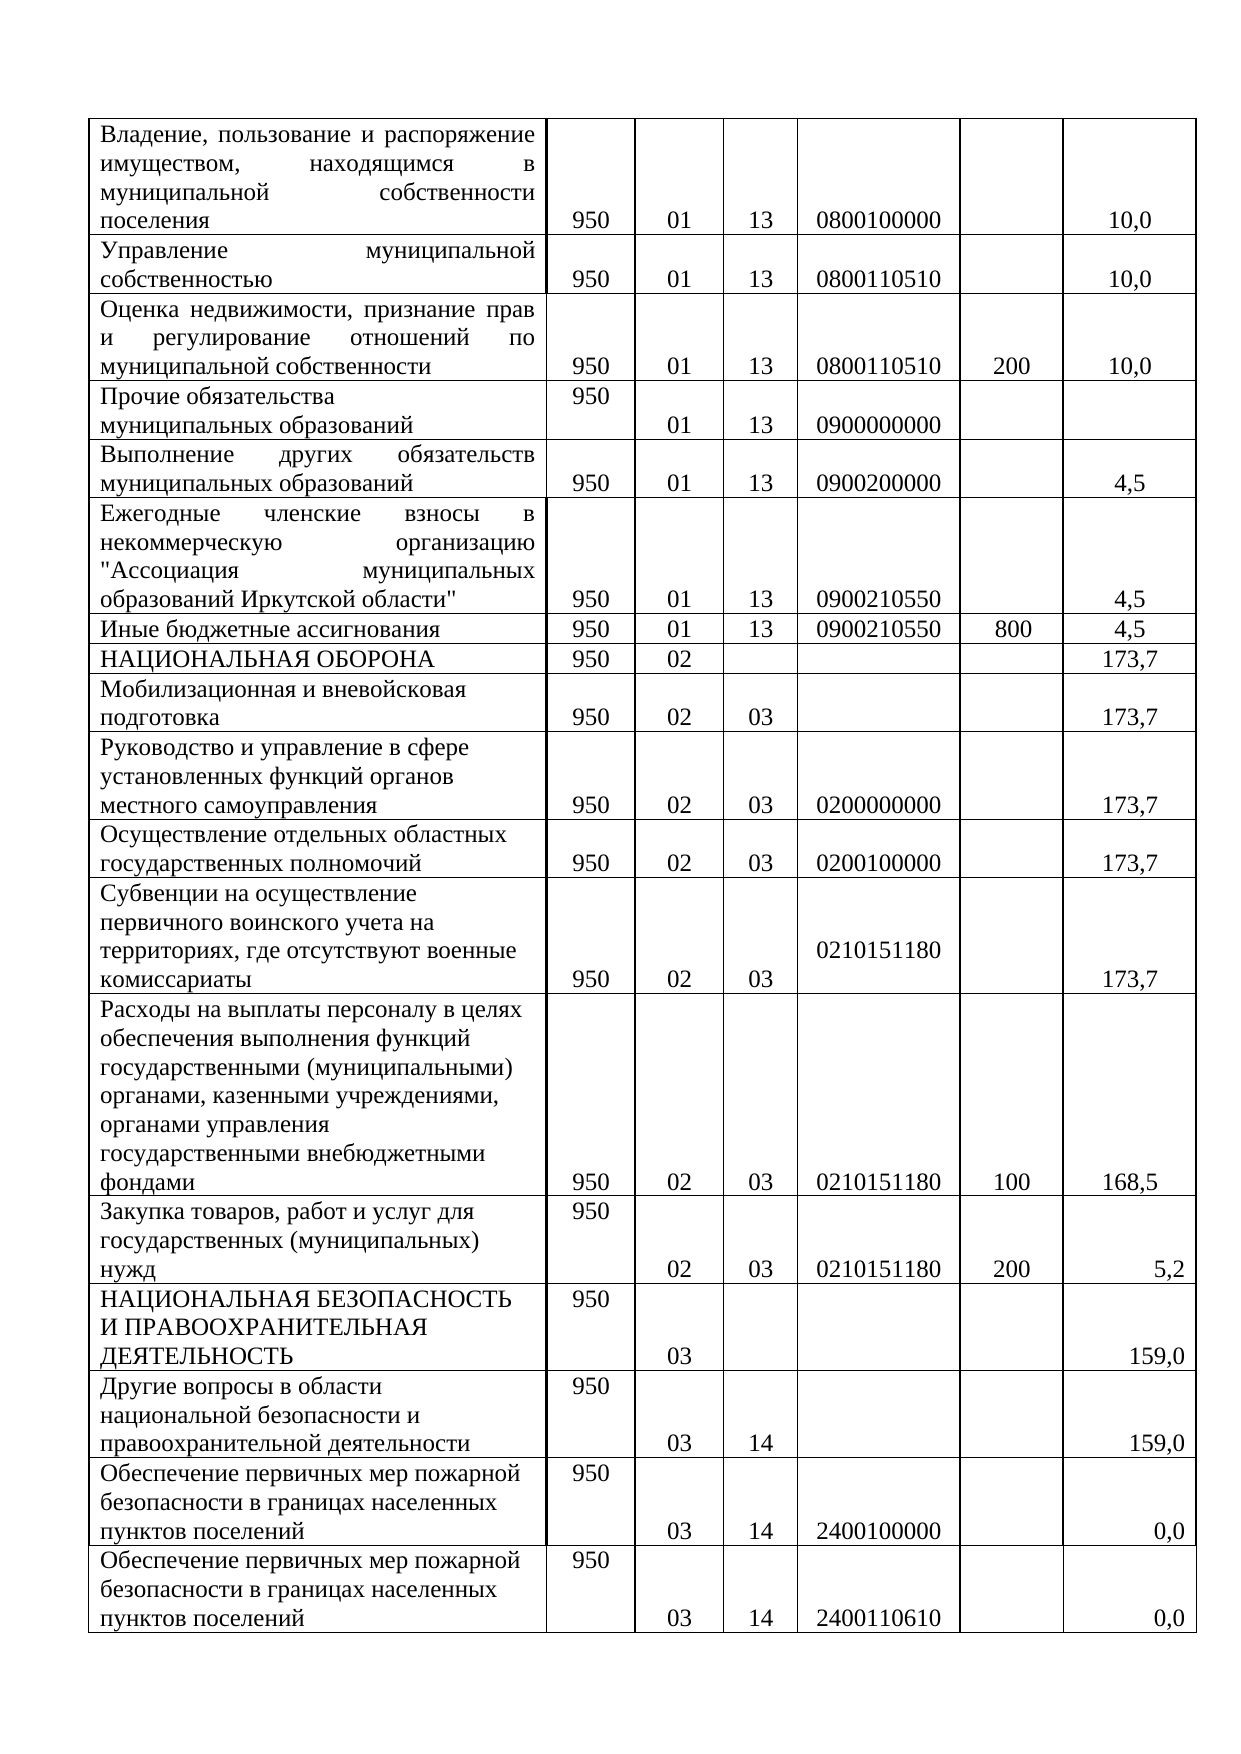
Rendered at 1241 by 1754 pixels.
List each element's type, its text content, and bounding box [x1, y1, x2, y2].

table_cell [961, 498, 1062, 613]
table_cell 02 [636, 878, 723, 993]
table_cell Мобилизационная и вневойсковая подготовка [90, 674, 545, 731]
table_cell [961, 644, 1062, 673]
table_cell Управление муниципальной собственностью [90, 235, 545, 293]
table_cell 168,5 [1064, 994, 1195, 1195]
table_cell 800 [961, 614, 1062, 643]
table_cell 0900210550 [798, 614, 959, 643]
table_cell 02 [636, 994, 723, 1195]
table_cell 0800100000 [798, 119, 959, 234]
table_cell 950 [548, 994, 634, 1195]
table_cell [961, 674, 1062, 731]
table_cell 01 [636, 294, 723, 380]
table_cell Выполнение других обязательств муниципальных образований [90, 440, 546, 497]
table_cell [961, 1371, 1062, 1457]
table_cell 01 [636, 440, 723, 497]
table_cell 950 [548, 235, 634, 293]
table_cell 950 [548, 1284, 634, 1370]
table_cell 13 [724, 235, 797, 293]
table_cell Ежегодные членские взносы в некоммерческую организацию "Ассоциация муниципальных образований Иркутской области" [90, 498, 545, 613]
table_cell [961, 1458, 1062, 1544]
table_cell Владение, пользование и распоряжение имуществом, находящимся в муниципальной собственности поселения [90, 119, 545, 234]
table_cell 950 [547, 381, 634, 438]
table_cell 950 [548, 1196, 634, 1283]
table_cell 0800110510 [798, 235, 959, 293]
table_cell 950 [548, 732, 634, 818]
table_cell 14 [724, 1546, 797, 1632]
table_cell 01 [636, 381, 723, 438]
table_cell 200 [961, 294, 1062, 380]
table_cell 950 [548, 119, 634, 234]
table_cell [961, 119, 1062, 234]
table_cell 159,0 [1064, 1371, 1195, 1457]
table_cell 10,0 [1064, 235, 1195, 293]
table_cell 950 [547, 440, 634, 497]
table_cell 01 [636, 235, 723, 293]
table_cell 0210151180 [798, 994, 959, 1195]
table_cell 5,2 [1064, 1196, 1195, 1283]
table_cell 950 [548, 820, 634, 877]
table_cell [1064, 381, 1195, 438]
table_cell 0900200000 [798, 440, 959, 497]
table_cell 03 [636, 1371, 723, 1457]
table_cell Другие вопросы в области национальной безопасности и правоохранительной деятельности [90, 1371, 545, 1457]
table_cell 950 [547, 294, 634, 380]
table_cell 03 [724, 732, 797, 818]
table_cell 950 [548, 644, 634, 673]
table_cell 01 [636, 119, 723, 234]
table_cell [961, 235, 1062, 293]
table_cell 02 [636, 674, 723, 731]
table_cell 173,7 [1064, 644, 1195, 673]
table_cell [798, 644, 959, 673]
table_cell 950 [548, 878, 634, 993]
table_cell 13 [724, 614, 797, 643]
table_cell 0200100000 [798, 820, 959, 877]
table_cell [961, 381, 1062, 438]
table_cell [724, 644, 797, 673]
table_cell 0900210550 [798, 498, 959, 613]
table_cell Иные бюджетные ассигнования [90, 614, 545, 643]
table_cell 950 [548, 674, 634, 731]
table_cell 13 [724, 294, 797, 380]
table_cell 01 [636, 614, 723, 643]
table_cell 173,7 [1064, 878, 1195, 993]
table_cell 13 [724, 119, 797, 234]
table_cell 0210151180 [798, 1196, 959, 1283]
table_cell [961, 1546, 1063, 1632]
table_cell 950 [548, 498, 634, 613]
table_cell [961, 732, 1062, 818]
table_cell 100 [961, 994, 1062, 1195]
table_cell [798, 674, 959, 731]
table_cell 4,5 [1064, 440, 1195, 497]
table_cell 950 [548, 1371, 634, 1457]
table_cell 02 [636, 1196, 723, 1283]
table_cell [798, 1284, 959, 1370]
table_cell 02 [636, 820, 723, 877]
table_cell 01 [636, 498, 723, 613]
table_cell 173,7 [1064, 820, 1195, 877]
table_cell 0,0 [1064, 1546, 1196, 1632]
table_cell 03 [724, 994, 797, 1195]
table_cell 0900000000 [798, 381, 959, 438]
table_cell 173,7 [1064, 732, 1195, 818]
table_cell 950 [547, 1546, 634, 1632]
table_cell 159,0 [1064, 1284, 1195, 1370]
table_cell 03 [724, 1196, 797, 1283]
table_cell 03 [724, 878, 797, 993]
table_cell Оценка недвижимости, признание прав и регулирование отношений по муниципальной собственности [90, 294, 546, 380]
table_cell 03 [636, 1284, 723, 1370]
table_cell 4,5 [1064, 498, 1195, 613]
table_cell [724, 1284, 797, 1370]
table_cell Прочие обязательства муниципальных образований [90, 381, 546, 438]
table_cell 14 [724, 1371, 797, 1457]
table_cell 03 [636, 1546, 723, 1632]
table_cell 13 [724, 498, 797, 613]
table_cell НАЦИОНАЛЬНАЯ БЕЗОПАСНОСТЬ И ПРАВООХРАНИТЕЛЬНАЯ ДЕЯТЕЛЬНОСТЬ [90, 1284, 545, 1370]
table_cell Осуществление отдельных областных государственных полномочий [90, 820, 545, 877]
table_cell НАЦИОНАЛЬНАЯ ОБОРОНА [90, 644, 545, 673]
table_cell Руководство и управление в сфере установленных функций органов местного самоуправления [90, 732, 545, 818]
table_cell 13 [724, 440, 797, 497]
table_cell 03 [636, 1458, 723, 1544]
table_cell Расходы на выплаты персоналу в целях обеспечения выполнения функций государственными (муниципальными) органами, казенными учреждениями, органами управления государственными внебюджетными фондами [90, 994, 545, 1195]
table_cell Субвенции на осуществление первичного воинского учета на территориях, где отсутствуют военные комиссариаты [90, 878, 545, 993]
table_cell 10,0 [1064, 119, 1195, 234]
table_cell 03 [724, 674, 797, 731]
table_cell 02 [636, 732, 723, 818]
table_cell [961, 878, 1062, 993]
table_cell 03 [724, 820, 797, 877]
table_cell 0200000000 [798, 732, 959, 818]
table_cell 200 [961, 1196, 1062, 1283]
table_cell Закупка товаров, работ и услуг для государственных (муниципальных) нужд [90, 1196, 545, 1283]
table_cell [961, 1284, 1062, 1370]
table_cell [961, 440, 1062, 497]
table_cell 2400110610 [798, 1546, 959, 1632]
table_cell 10,0 [1064, 294, 1195, 380]
table_cell 950 [548, 614, 634, 643]
table_cell Обеспечение первичных мер пожарной безопасности в границах населенных пунктов поселений [90, 1458, 545, 1544]
table_cell 950 [548, 1458, 634, 1544]
table_cell 14 [724, 1458, 797, 1544]
table_cell [961, 820, 1062, 877]
table_cell 173,7 [1064, 674, 1195, 731]
table_cell 13 [724, 381, 797, 438]
table_cell 2400100000 [798, 1458, 959, 1544]
table_cell 4,5 [1064, 614, 1195, 643]
table_cell 02 [636, 644, 723, 673]
table_cell [798, 1371, 959, 1457]
table_cell 0,0 [1064, 1458, 1195, 1544]
table_cell Обеспечение первичных мер пожарной безопасности в границах населенных пунктов поселений [89, 1546, 546, 1632]
table_cell 0210151180 [798, 878, 959, 993]
table_cell 0800110510 [798, 294, 959, 380]
